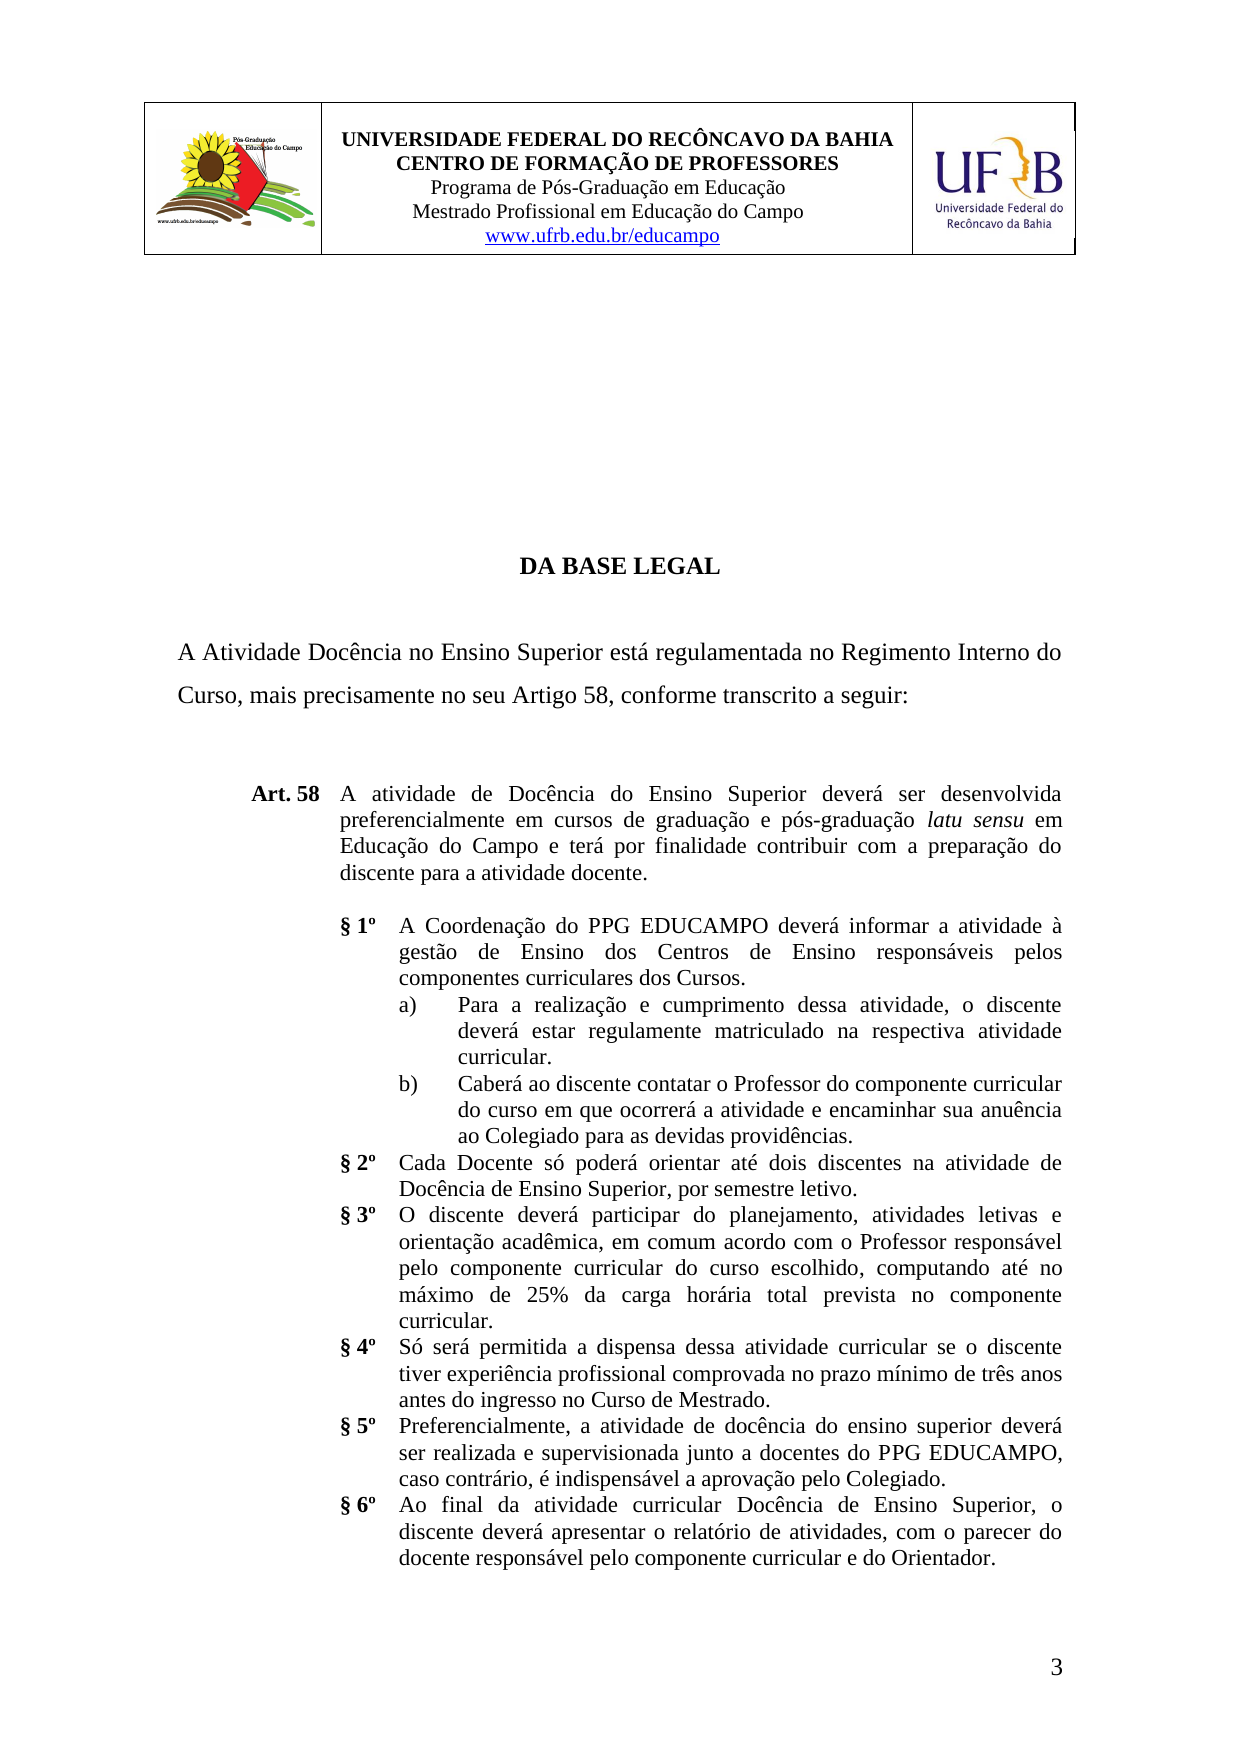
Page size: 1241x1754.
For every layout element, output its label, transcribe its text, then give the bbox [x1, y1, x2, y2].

list Para a realização e cumprimento dessa atividade, o discente deverá estar regulamente matriculado na respectiva atividade curricular. [399, 991, 1063, 1070]
picture [155, 129, 317, 228]
text Art. 58 A atividade de Docência do Ensino Superior deverá ser desenvolvida preferencialmente em cursos de graduação e pós-graduação latu sensu em Educação do Campo e terá por finalidade contribuir com a preparação do discente para a atividade docente. [251, 780, 1063, 885]
text § 5º Preferencialmente, a atividade de docência do ensino superior deverá ser realizada e supervisionada junto a docentes do PPG EDUCAMPO, caso contrário, é indispensável a aprovação pelo Colegiado. [339, 1412, 1063, 1491]
text A Atividade Docência no Ensino Superior está regulamentada no Regimento Interno do Curso, mais precisamente no seu Artigo 58, conforme transcrito a seguir: [177, 637, 1063, 709]
text § 1º A Coordenação do PPG EDUCAMPO deverá informar a atividade à gestão de Ensino dos Centros de Ensino responsáveis pelos componentes curriculares dos Cursos. [339, 912, 1063, 991]
text § 2º Cada Docente só poderá orientar até dois discentes na atividade de Docência de Ensino Superior, por semestre letivo. [339, 1149, 1063, 1202]
text § 4º Só será permitida a dispensa dessa atividade curricular se o discente tiver experiência profissional comprovada no prazo mínimo de três anos antes do ingresso no Curso de Mestrado. [339, 1333, 1063, 1412]
text § 3º O discente deverá participar do planejamento, atividades letivas e orientação acadêmica, em comum acordo com o Professor responsável pelo componente curricular do curso escolhido, computando até no máximo de 25% da carga horária total prevista no componente curricular. [339, 1202, 1063, 1333]
picture [922, 131, 1075, 238]
text DA BASE LEGAL [177, 551, 1063, 579]
text § 6º Ao final da atividade curricular Docência de Ensino Superior, o discente deverá apresentar o relatório de atividades, com o parecer do docente responsável pelo componente curricular e do Orientador. [339, 1491, 1063, 1571]
list Caberá ao discente contatar o Professor do componente curricular do curso em que ocorrerá a atividade e encaminhar sua anuência ao Colegiado para as devidas providências. [399, 1070, 1063, 1149]
